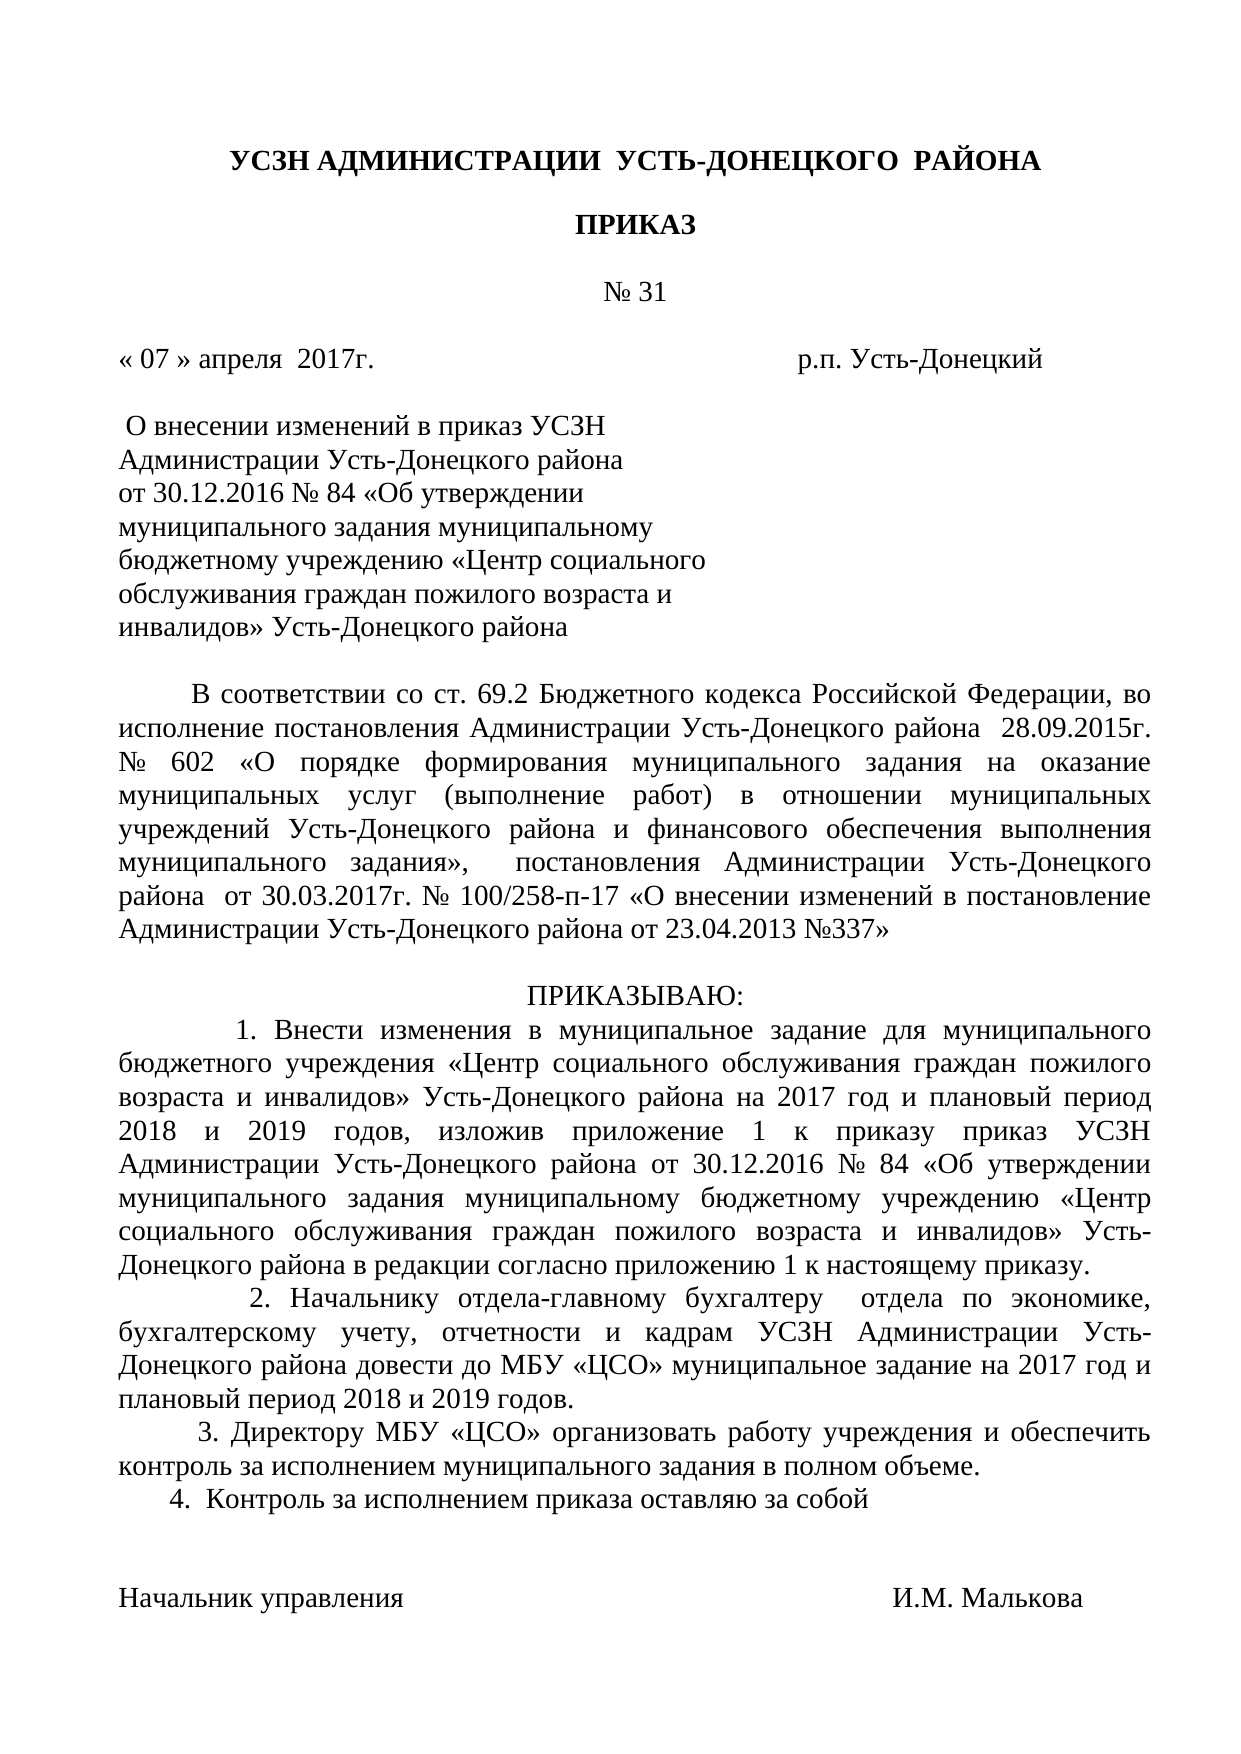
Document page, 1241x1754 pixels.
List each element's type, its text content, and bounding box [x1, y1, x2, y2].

text от 30.12.2016 № 84 «Об утверждении [118, 475, 1152, 509]
text муниципального задания муниципальному [118, 509, 1152, 542]
text ПРИКАЗЫВАЮ: [118, 978, 1152, 1012]
text Администрации Усть-Донецкого района [118, 442, 1152, 475]
text В соответствии со ст. 69.2 Бюджетного кодекса Российской Федерации, во исполнение постановления Администрации Усть-Донецкого района 28.09.2015г. № 602 «О порядке формирования муниципального задания на оказание муниципальных услуг (выполнение работ) в отношении муниципальных учреждений Усть-Донецкого района и финансового обеспечения выполнения муниципального задания», постановления Администрации Усть-Донецкого района от 30.03.2017г. № 100/258-п-17 «О внесении изменений в постановление Администрации Усть-Донецкого района от 23.04.2013 №337» [118, 677, 1152, 945]
text бюджетному учреждению «Центр социального [118, 542, 1152, 576]
text 1. Внести изменения в муниципальное задание для муниципального бюджетного учреждения «Центр социального обслуживания граждан пожилого возраста и инвалидов» Усть-Донецкого района на 2017 год и плановый период 2018 и 2019 годов, изложив приложение 1 к приказу приказ УСЗН Администрации Усть-Донецкого района от 30.12.2016 № 84 «Об утверждении муниципального задания муниципальному бюджетному учреждению «Центр социального обслуживания граждан пожилого возраста и инвалидов» Усть-Донецкого района в редакции согласно приложению 1 к настоящему приказу. [118, 1012, 1152, 1280]
text 3. Директору МБУ «ЦСО» организовать работу учреждения и обеспечить контроль за исполнением муниципального задания в полном объеме. [118, 1414, 1152, 1482]
text 2. Начальнику отдела-главному бухгалтеру отдела по экономике, бухгалтерскому учету, отчетности и кадрам УСЗН Администрации Усть-Донецкого района довести до МБУ «ЦСО» муниципальное задание на 2017 год и плановый период 2018 и 2019 годов. [118, 1280, 1152, 1414]
text инвалидов» Усть-Донецкого района [118, 609, 1152, 643]
text ПРИКАЗ [118, 207, 1152, 241]
text Начальник управления И.М. Малькова [118, 1580, 1152, 1613]
text обслуживания граждан пожилого возраста и [118, 576, 1152, 609]
text 4. Контроль за исполнением приказа оставляю за собой [118, 1482, 1152, 1515]
text « 07 » апреля 2017г. р.п. Усть-Донецкий [118, 341, 1152, 375]
text УСЗН АДМИНИСТРАЦИИ УСТЬ-ДОНЕЦКОГО РАЙОНА [118, 143, 1152, 177]
text О внесении изменений в приказ УСЗН [118, 408, 1152, 442]
text № 31 [118, 274, 1152, 308]
